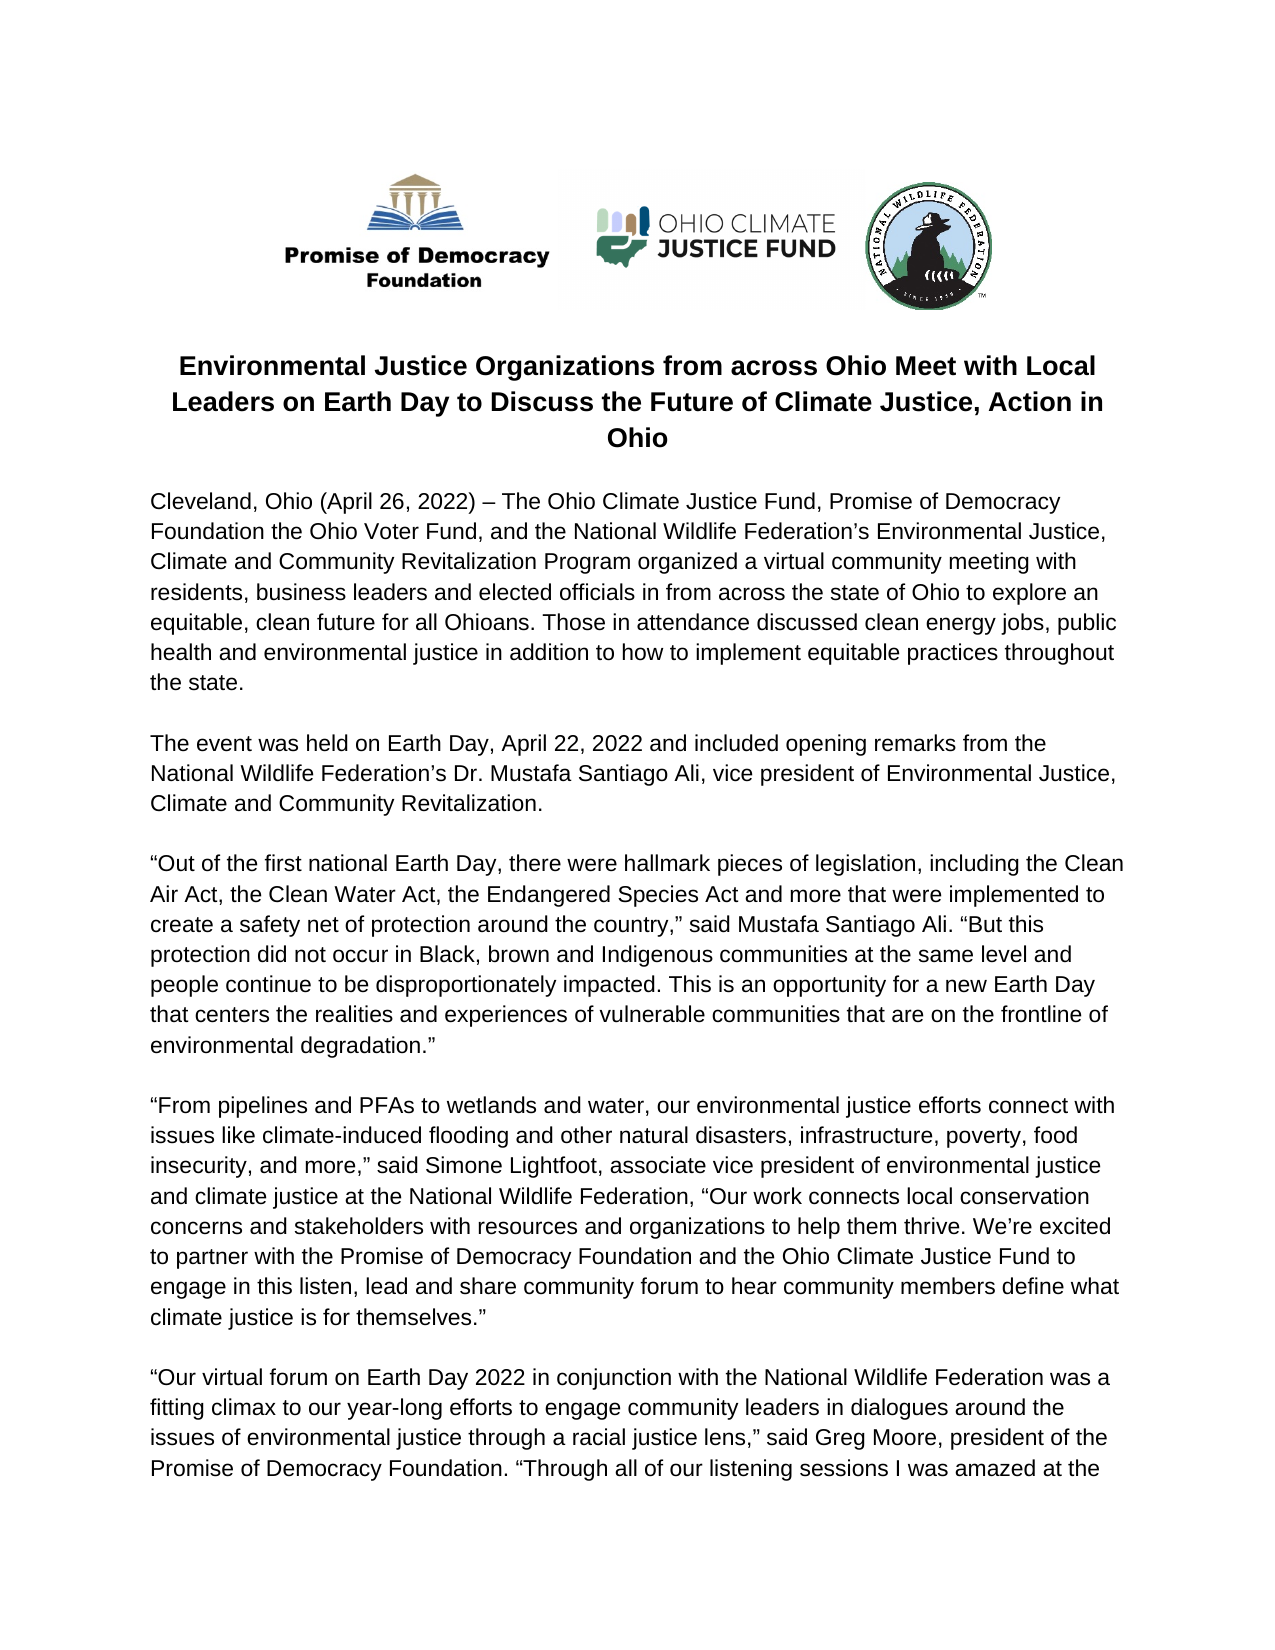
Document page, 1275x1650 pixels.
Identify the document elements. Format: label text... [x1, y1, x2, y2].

text The event was held on Earth Day, April 22, 2022 and included opening remarks from the National Wildlife Federation’s Dr. Mustafa Santiago Ali, vice president of Environmental Justice, Climate and Community Revitalization. [150, 729, 1125, 816]
text “Out of the first national Earth Day, there were hallmark pieces of legislation, including the Clean Air Act, the Clean Water Act, the Endangered Species Act and more that were implemented to create a safety net of protection around the country,” said Mustafa Santiago Ali. “But this protection did not occur in Black, brown and Indigenous communities at the same level and people continue to be disproportionately impacted. This is an opportunity for a new Earth Day that centers the realities and experiences of vulnerable communities that are on the frontline of environmental degradation.” [150, 850, 1125, 1058]
text Environmental Justice Organizations from across Ohio Meet with Local Leaders on Earth Day to Discuss the Future of Climate Justice, Action in Ohio [150, 350, 1125, 453]
text Cleveland, Ohio (April 26, 2022) – The Ohio Climate Justice Fund, Promise of Democracy Foundation the Ohio Voter Fund, and the National Wildlife Federation’s Environmental Justice, Climate and Community Revitalization Program organized a virtual community meeting with residents, business leaders and elected officials in from across the state of Ohio to explore an equitable, clean future for all Ohioans. Those in attendance discussed clean energy jobs, public health and environmental justice in addition to how to implement equitable practices throughout the state. [150, 488, 1125, 696]
picture [283, 150, 552, 310]
picture [558, 169, 992, 310]
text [150, 1364, 1125, 1481]
text “From pipelines and PFAs to wetlands and water, our environmental justice efforts connect with issues like climate-induced flooding and other natural disasters, infrastructure, poverty, food insecurity, and more,” said Simone Lightfoot, associate vice president of environmental justice and climate justice at the National Wildlife Federation, “Our work connects local conservation concerns and stakeholders with resources and organizations to help them thrive. We’re excited to partner with the Promise of Democracy Foundation and the Ohio Climate Justice Fund to engage in this listen, lead and share community forum to hear community members define what climate justice is for themselves.” [150, 1092, 1125, 1330]
